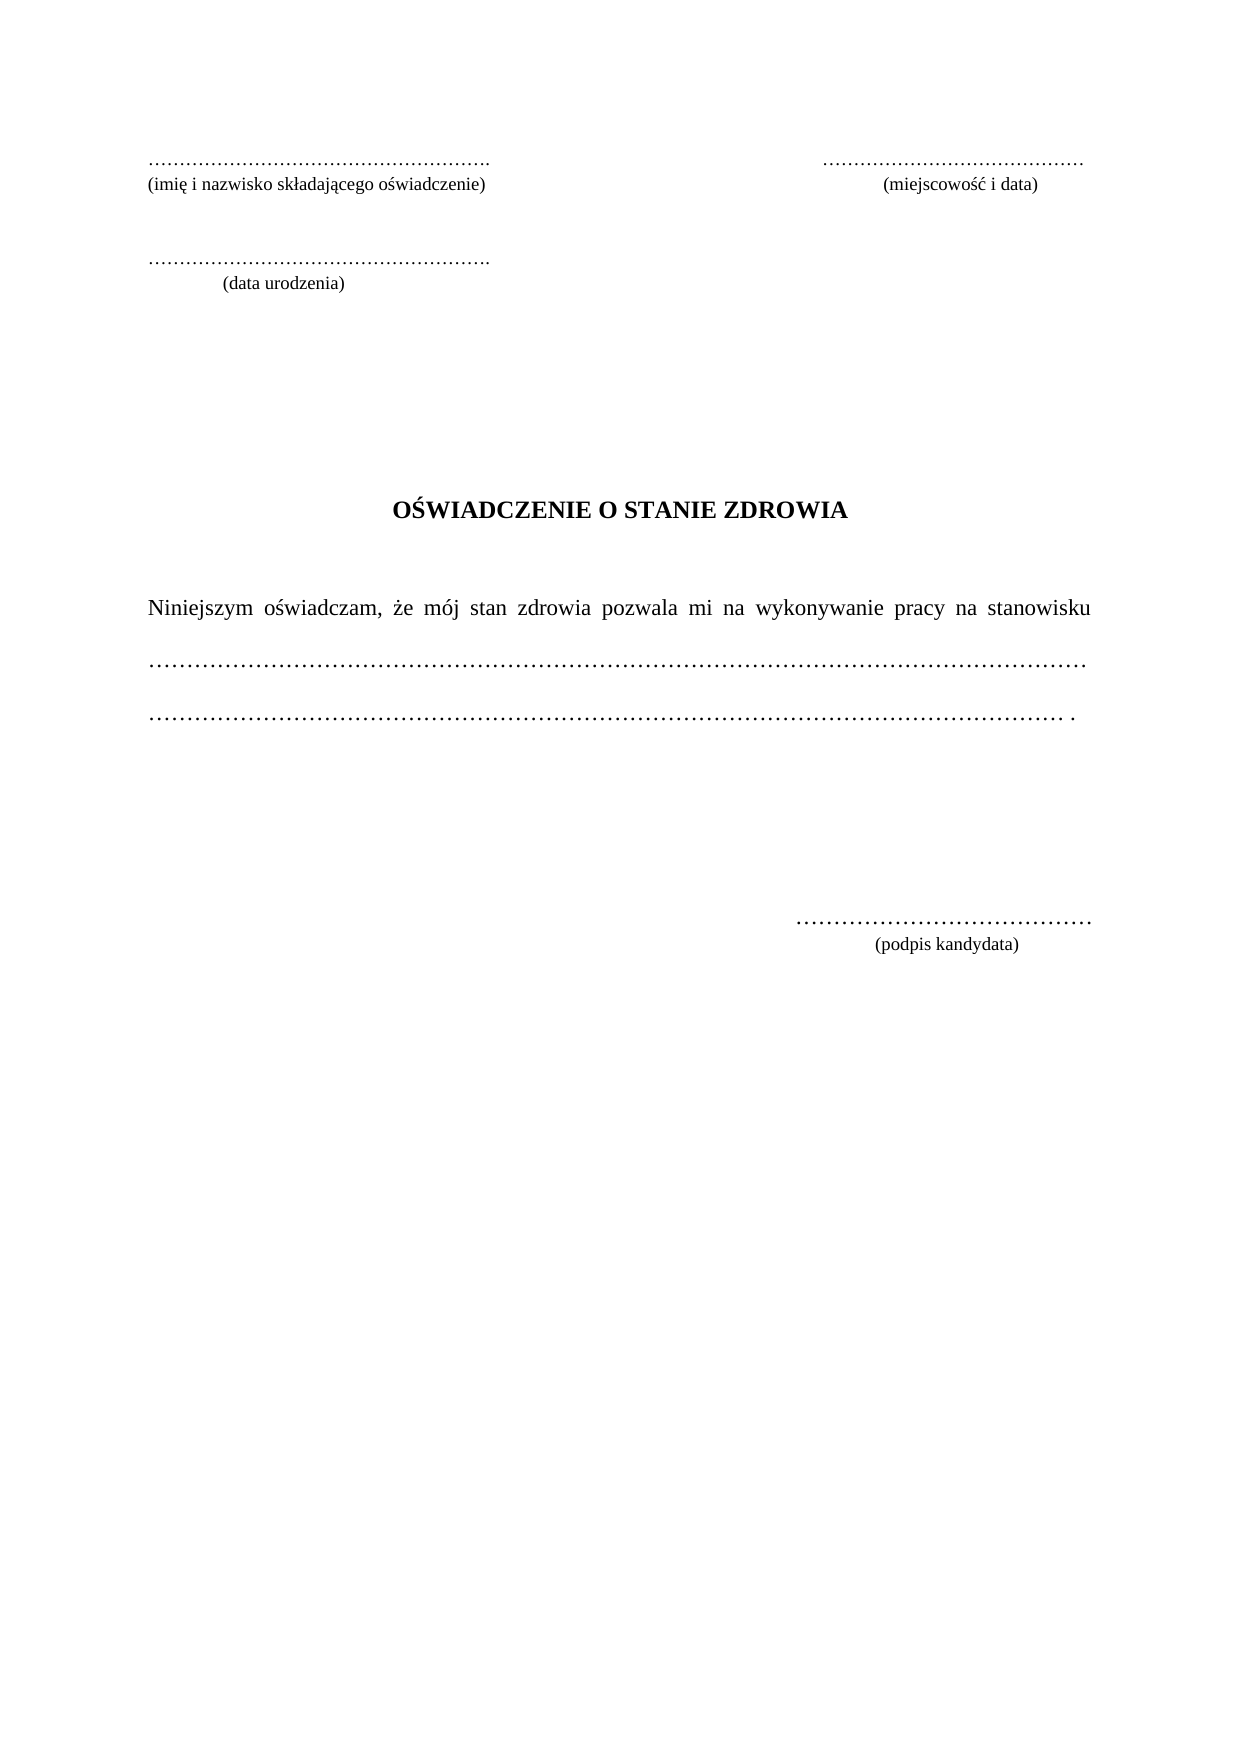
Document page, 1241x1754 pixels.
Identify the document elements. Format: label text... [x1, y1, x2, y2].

text Niniejszym oświadczam, że mój stan zdrowia pozwala mi na wykonywanie pracy na stanowisku …………………………………………………………………………………………………………… [148, 594, 1093, 673]
text ………………………………………………. …………………………………… [148, 148, 1093, 169]
text (data urodzenia) [148, 272, 1093, 293]
text ………………………………………………. [148, 247, 1093, 268]
text OŚWIADCZENIE O STANIE ZDROWIA [148, 495, 1093, 523]
text (podpis kandydata) [148, 933, 1093, 955]
text ………………………………………………………………………………………………………… . [148, 699, 1093, 726]
text ………………………………… [148, 903, 1093, 929]
text (imię i nazwisko składającego oświadczenie) (miejscowość i data) [148, 172, 1093, 194]
